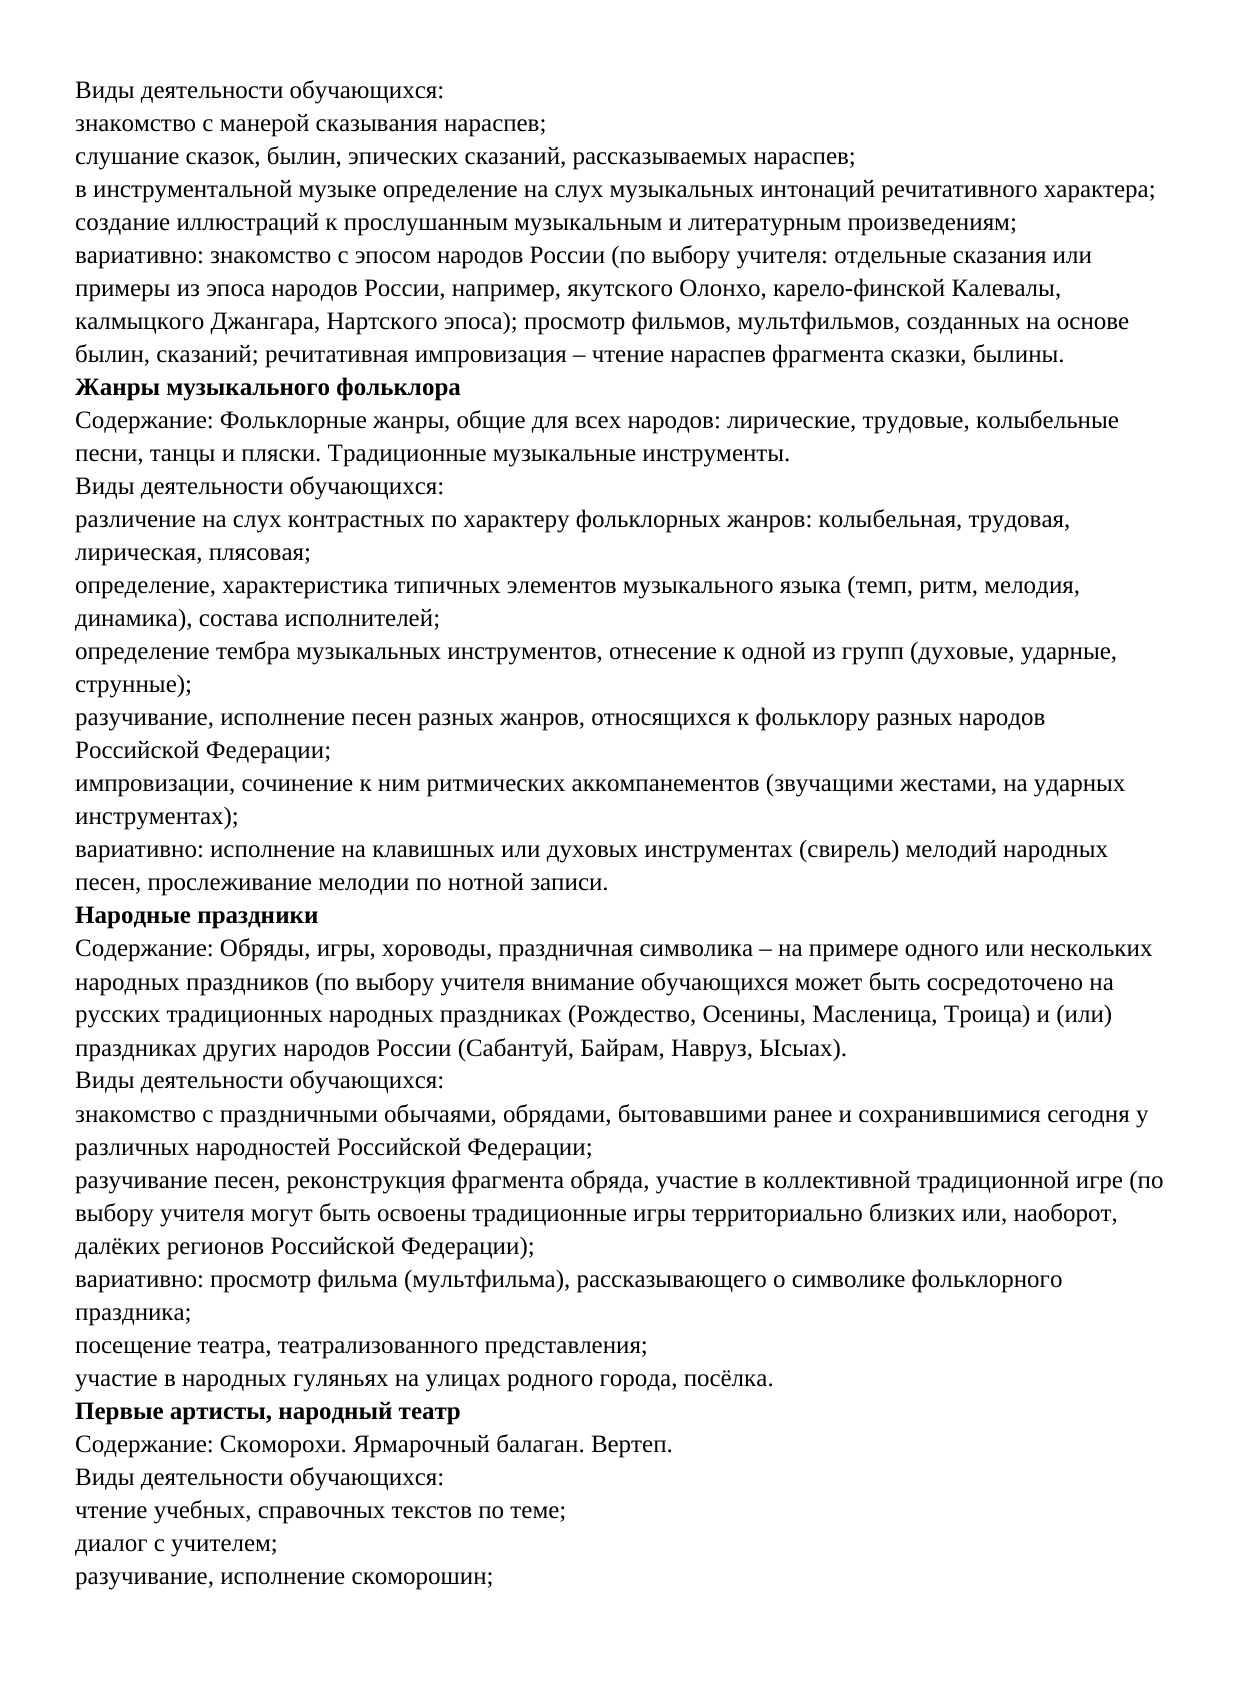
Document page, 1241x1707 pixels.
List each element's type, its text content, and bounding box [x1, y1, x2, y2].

text вариативно: просмотр фильма (мультфильма), рассказывающего о символике фольклорного праздника; [75, 1264, 1165, 1326]
text посещение театра, театрализованного представления; [75, 1330, 1165, 1358]
text вариативно: знакомство с эпосом народов России (по выбору учителя: отдельные сказания или примеры из эпоса народов России, например, якутского Олонхо, карело-финской Калевалы, калмыцкого Джангара, Нартского эпоса); просмотр фильмов, мультфильмов, созданных на основе былин, сказаний; речитативная импровизация – чтение нараспев фрагмента сказки, былины. [75, 240, 1165, 368]
text Виды деятельности обучающихся: [75, 75, 1165, 104]
text Народные праздники [75, 901, 1165, 929]
text Содержание: Скоморохи. Ярмарочный балаган. Вертеп. [75, 1429, 1165, 1458]
text участие в народных гуляньях на улицах родного города, посёлка. [75, 1363, 1165, 1392]
text определение, характеристика типичных элементов музыкального языка (темп, ритм, мелодия, динамика), состава исполнителей; [75, 570, 1165, 632]
text импровизации, сочинение к ним ритмических аккомпанементов (звучащими жестами, на ударных инструментах); [75, 768, 1165, 830]
text чтение учебных, справочных текстов по теме; [75, 1495, 1165, 1524]
text создание иллюстраций к прослушанным музыкальным и литературным произведениям; [75, 207, 1165, 236]
text вариативно: исполнение на клавишных или духовых инструментах (свирель) мелодий народных песен, прослеживание мелодии по нотной записи. [75, 834, 1165, 896]
text Первые артисты, народный театр [75, 1396, 1165, 1424]
text Жанры музыкального фольклора [75, 372, 1165, 401]
text Виды деятельности обучающихся: [75, 1066, 1165, 1094]
text определение тембра музыкальных инструментов, отнесение к одной из групп (духовые, ударные, струнные); [75, 636, 1165, 698]
text разучивание, исполнение скоморошин; [75, 1561, 1165, 1590]
text знакомство с праздничными обычаями, обрядами, бытовавшими ранее и сохранившимися сегодня у различных народностей Российской Федерации; [75, 1099, 1165, 1160]
text знакомство с манерой сказывания нараспев; [75, 108, 1165, 137]
text в инструментальной музыке определение на слух музыкальных интонаций речитативного характера; [75, 174, 1165, 203]
text Виды деятельности обучающихся: [75, 471, 1165, 500]
text Содержание: Обряды, игры, хороводы, праздничная символика – на примере одного или нескольких народных праздников (по выбору учителя внимание обучающихся может быть сосредоточено на русских традиционных народных праздниках (Рождество, Осенины, Масленица, Троица) и (или) праздниках других народов России (Сабантуй, Байрам, Навруз, Ысыах). [75, 933, 1165, 1061]
text разучивание, исполнение песен разных жанров, относящихся к фольклору разных народов Российской Федерации; [75, 702, 1165, 764]
text разучивание песен, реконструкция фрагмента обряда, участие в коллективной традиционной игре (по выбору учителя могут быть освоены традиционные игры территориально близких или, наоборот, далёких регионов Российской Федерации); [75, 1165, 1165, 1259]
text слушание сказок, былин, эпических сказаний, рассказываемых нараспев; [75, 141, 1165, 170]
text диалог с учителем; [75, 1528, 1165, 1557]
text Виды деятельности обучающихся: [75, 1462, 1165, 1491]
text Содержание: Фольклорные жанры, общие для всех народов: лирические, трудовые, колыбельные песни, танцы и пляски. Традиционные музыкальные инструменты. [75, 405, 1165, 467]
text различение на слух контрастных по характеру фольклорных жанров: колыбельная, трудовая, лирическая, плясовая; [75, 504, 1165, 566]
